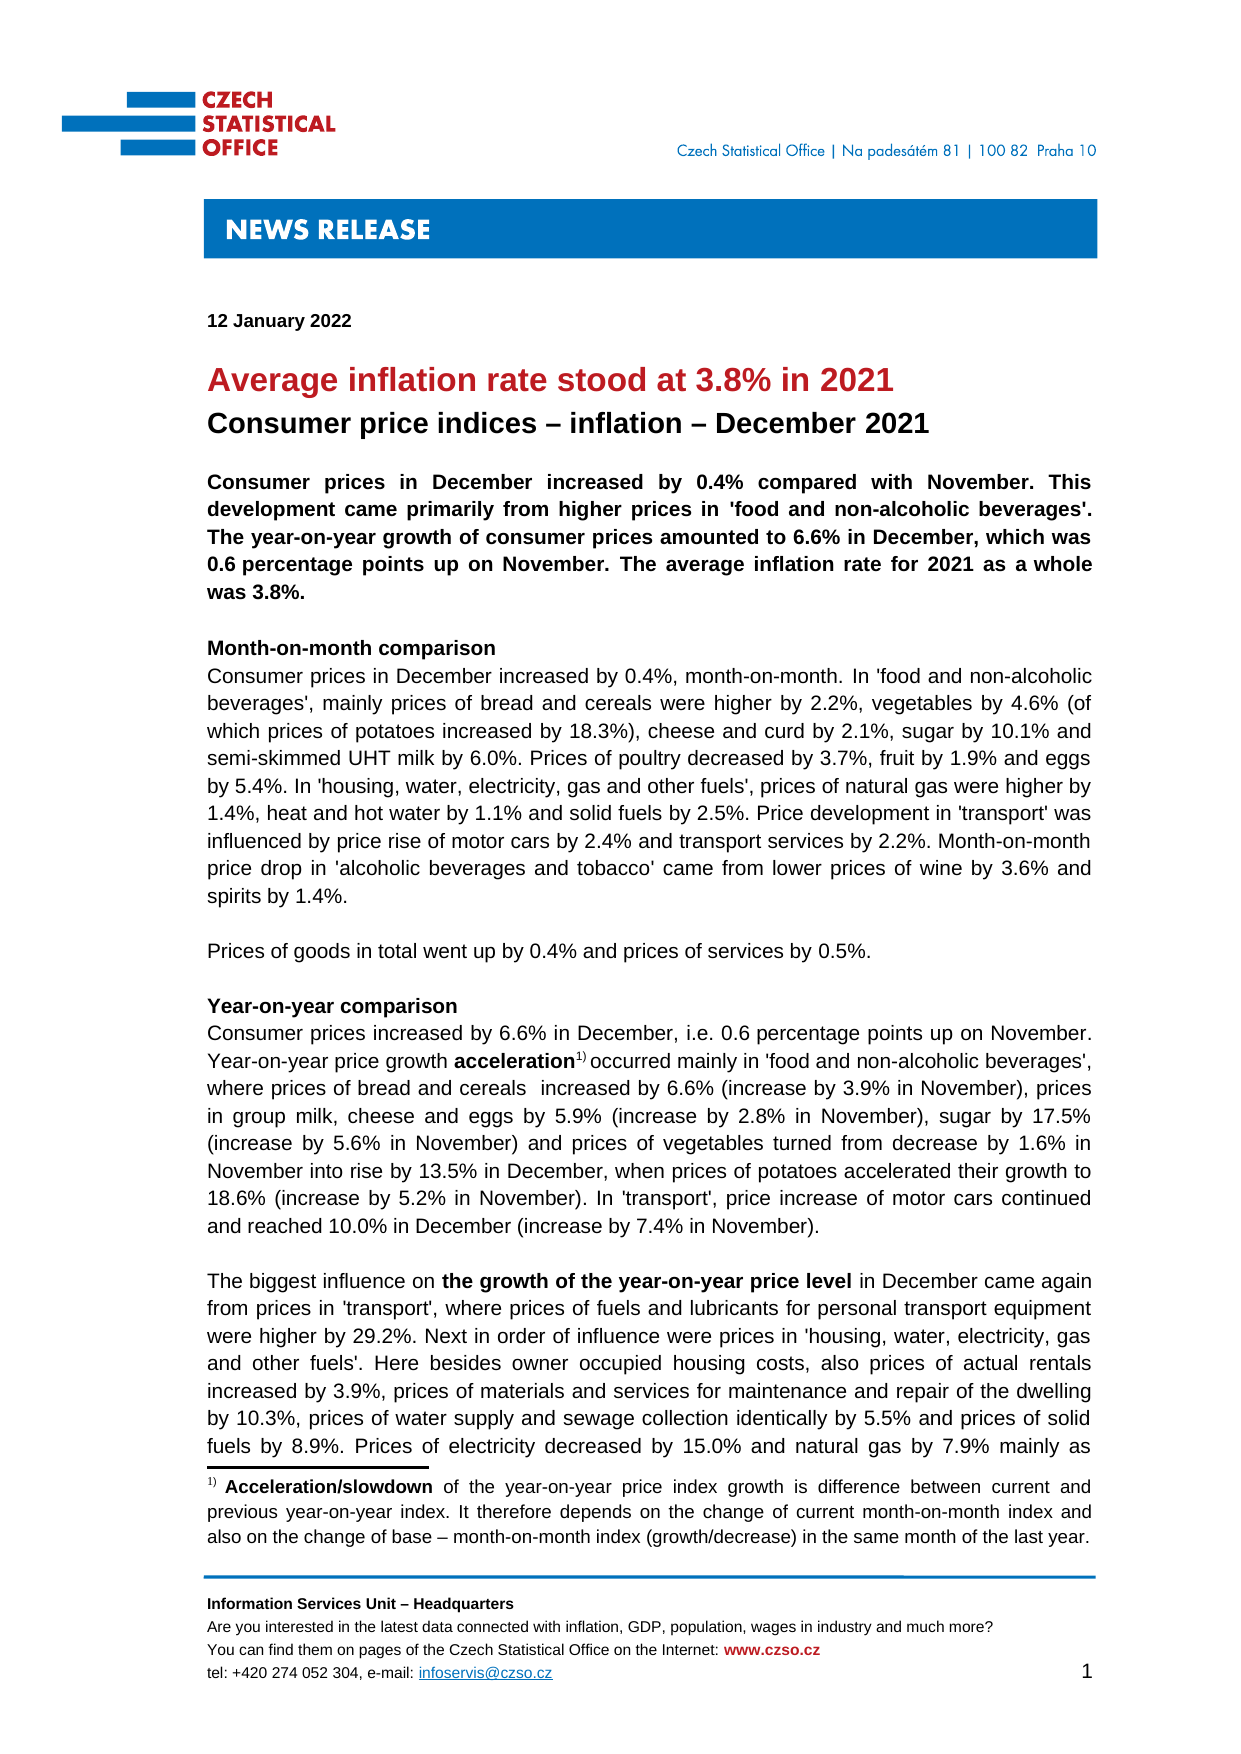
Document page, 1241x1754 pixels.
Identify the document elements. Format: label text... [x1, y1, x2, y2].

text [207, 1269, 1092, 1458]
text Year-on-year comparison [207, 994, 1092, 1018]
text 12 January 2022 [207, 307, 1092, 332]
text Prices of goods in total went up by 0.4% and prices of services by 0.5%. [207, 939, 1092, 963]
text Consumer prices increased by 6.6% in December, i.e. 0.6 percentage points up on November. Year-on-year price growth acceleration) occurred mainly in 'food and non-alcoholic beverages', where prices of bread and cereals increased by 6.6% (increase by 3.9% in November), prices in group milk, cheese and eggs by 5.9% (increase by 2.8% in November), sugar by 17.5% (increase by 5.6% in November) and prices of vegetables turned from decrease by 1.6% in November into rise by 13.5% in December, when prices of potatoes accelerated their growth to 18.6% (increase by 5.2% in November). In 'transport', price increase of motor cars continued and reached 10.0% in December (increase by 7.4% in November). [207, 1021, 1092, 1238]
title Average inflation rate stood at 3.8% in 2021 [207, 361, 1092, 399]
text Consumer prices in December increased by 0.4% compared with November. This development came primarily from higher prices in 'food and non-alcoholic beverages'. The year-on-year growth of consumer prices amounted to 6.6% in December, which was 0.6 percentage points up on November. The average inflation rate for 2021 as a whole was 3.8%. [207, 469, 1092, 603]
subtitle Month-on-month comparison [207, 636, 1092, 660]
text Consumer price indices – inflation – December 2021 [207, 407, 1092, 440]
text Consumer prices in December increased by 0.4%, month-on-month. In 'food and non-alcoholic beverages', mainly prices of bread and cereals were higher by 2.2%, vegetables by 4.6% (of which prices of potatoes increased by 18.3%), cheese and curd by 2.1%, sugar by 10.1% and semi-skimmed UHT milk by 6.0%. Prices of poultry decreased by 3.7%, fruit by 1.9% and eggs by 5.4%. In 'housing, water, electricity, gas and other fuels', prices of natural gas were higher by 1.4%, heat and hot water by 1.1% and solid fuels by 2.5%. Price development in 'transport' was influenced by price rise of motor cars by 2.4% and transport services by 2.2%. Month-on-month price drop in 'alcoholic beverages and tobacco' came from lower prices of wine by 3.6% and spirits by 1.4%. [207, 664, 1092, 908]
